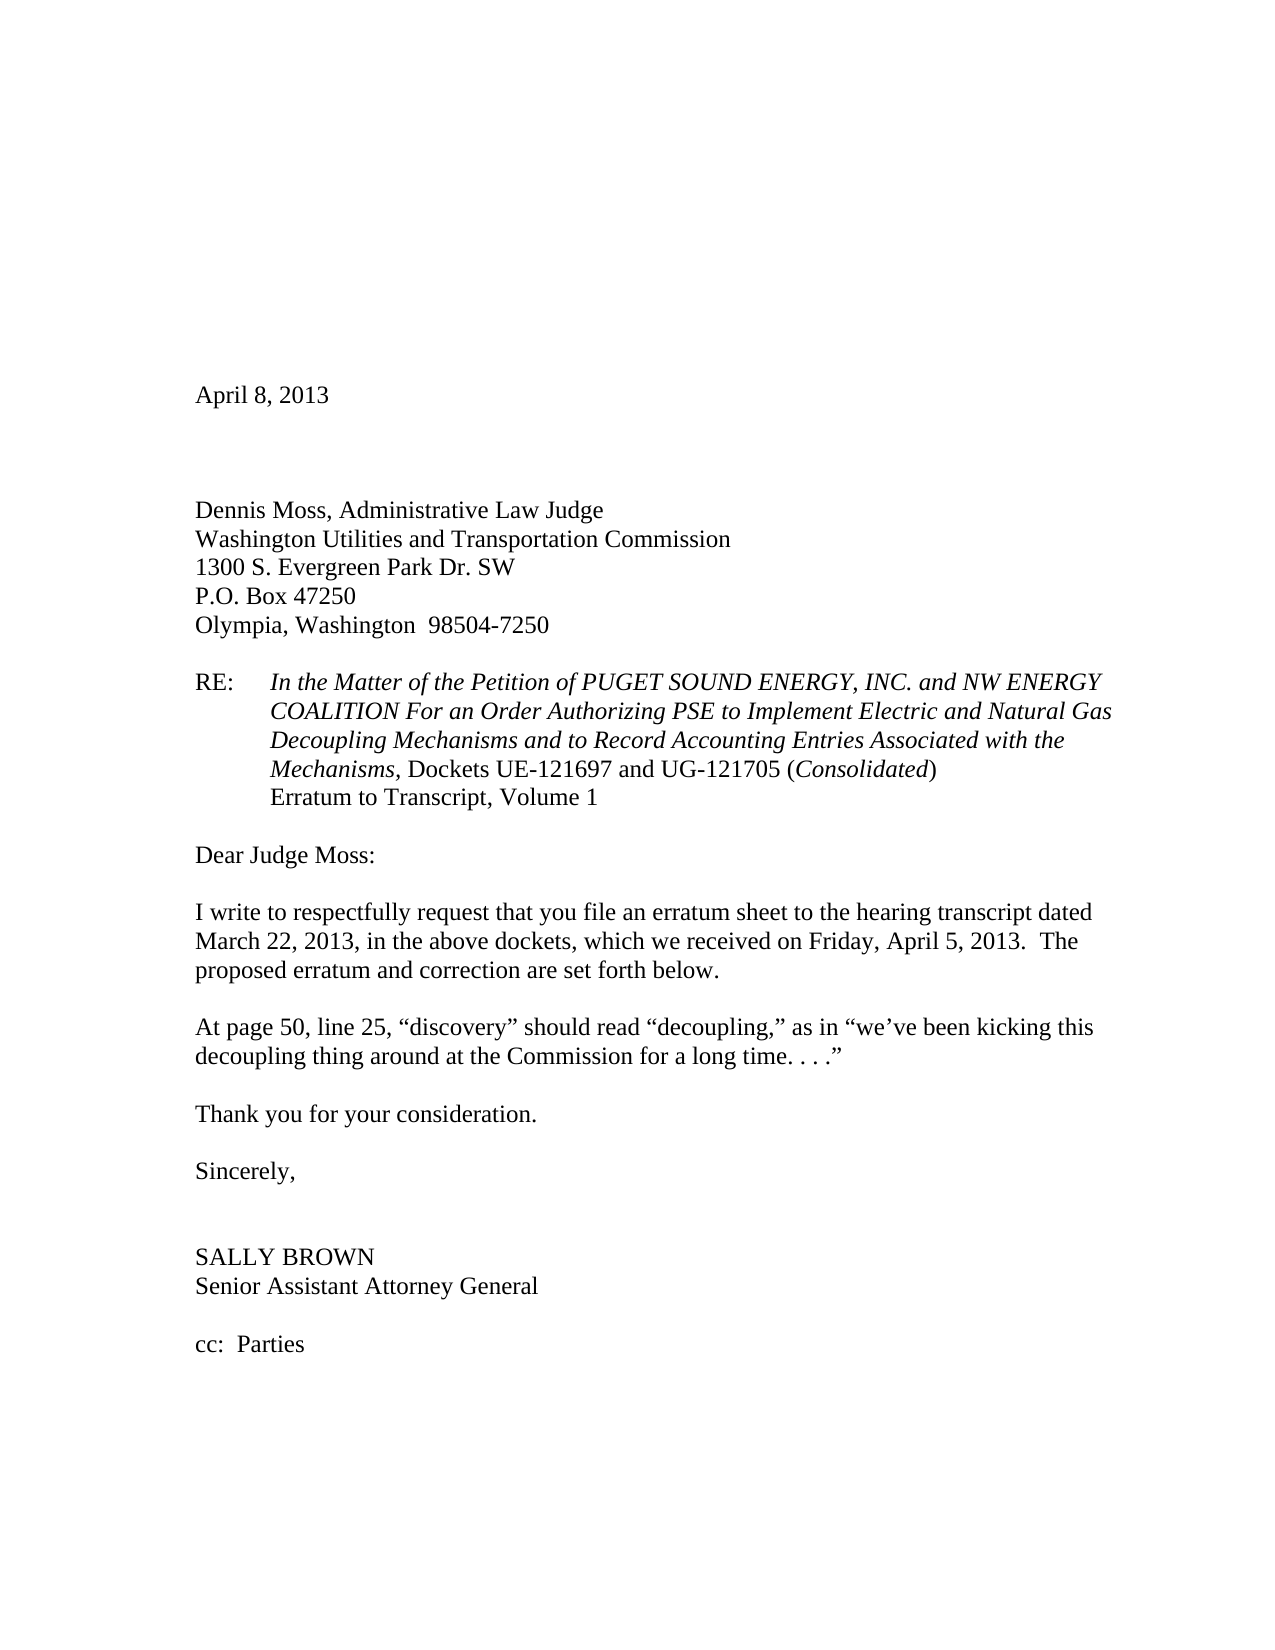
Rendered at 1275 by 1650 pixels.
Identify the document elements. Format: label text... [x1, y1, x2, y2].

text P.O. Box 47250 [195, 581, 1125, 610]
text Senior Assistant Attorney General [195, 1271, 1125, 1300]
text Sincerely, [195, 1156, 1125, 1185]
text Thank you for your consideration. [195, 1099, 1125, 1127]
text April 8, 2013 [195, 380, 1125, 409]
text RE: In the Matter of the Petition of PUGET SOUND ENERGY, INC. and NW ENERGY COALITION For an Order Authorizing PSE to Implement Electric and Natural Gas Decoupling Mechanisms and to Record Accounting Entries Associated with the Mechanisms, Dockets UE-121697 and UG-121705 (Consolidated) [195, 667, 1125, 782]
text I write to respectfully request that you file an erratum sheet to the hearing transcript dated March 22, 2013, in the above dockets, which we received on Friday, April 5, 2013. The proposed erratum and correction are set forth below. [195, 897, 1125, 984]
text SALLY BROWN [195, 1242, 1125, 1271]
text Erratum to Transcript, Volume 1 [270, 782, 1125, 811]
text cc: Parties [195, 1329, 1125, 1357]
text At page 50, line 25, “discovery” should read “decoupling,” as in “we’ve been kicking this decoupling thing around at the Commission for a long time. . . .” [195, 1012, 1125, 1070]
text Olympia, Washington 98504-7250 [195, 610, 1125, 639]
text Utilities and Transportation Commission [195, 524, 1125, 552]
text Dennis Moss, Administrative Law Judge [195, 495, 1125, 524]
text Dear Judge Moss: [195, 840, 1125, 869]
